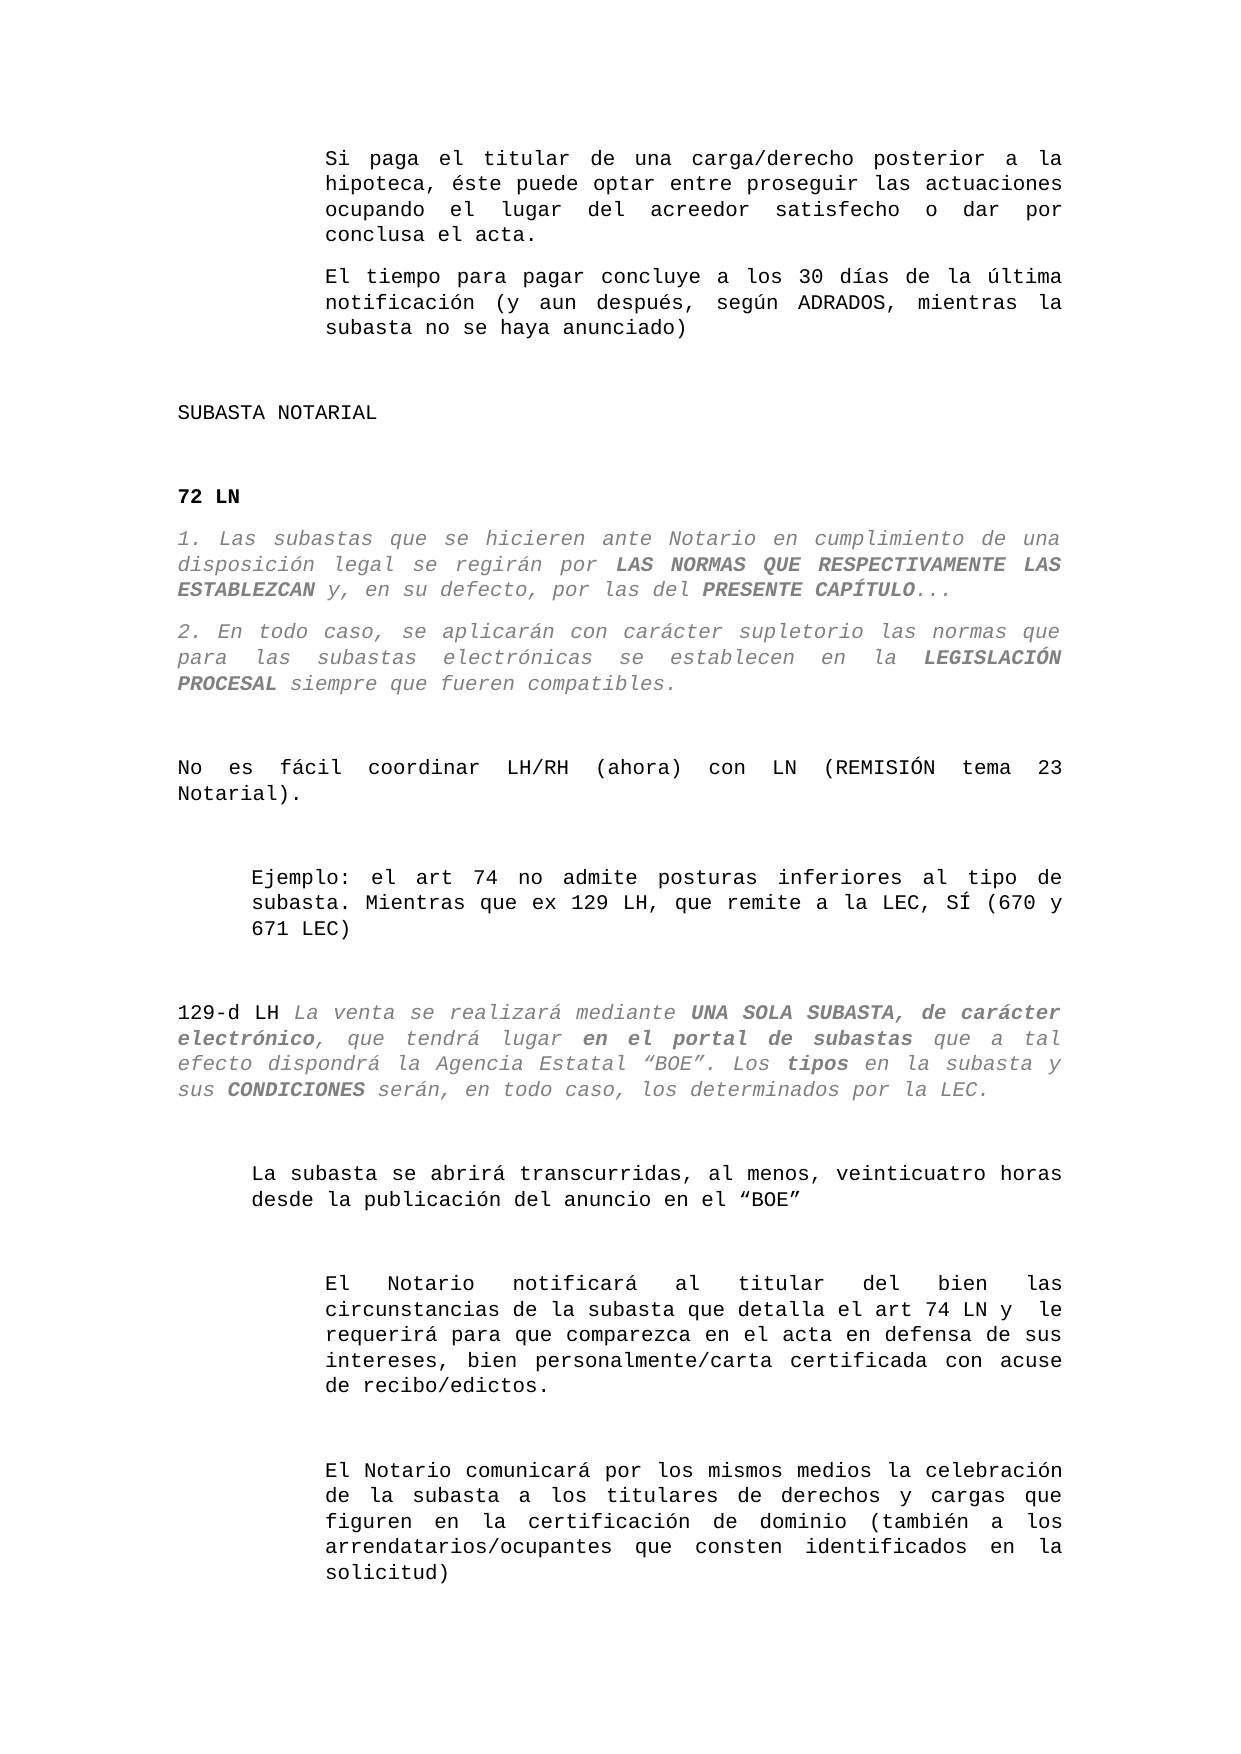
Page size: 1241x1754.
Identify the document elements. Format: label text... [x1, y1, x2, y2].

text Ejemplo: el art 74 no admite posturas inferiores al tipo de subasta. Mientras que ex 129 LH, que remite a la LEC, SÍ (670 y 671 LEC) [251, 867, 1063, 942]
text El Notario comunicará por los mismos medios la celebración de la subasta a los titulares de derechos y cargas que figuren en la certificación de dominio (también a los arrendatarios/ocupantes que consten identificados en la solicitud) [325, 1459, 1063, 1585]
text 1. Las subastas que se hicieren ante Notario en cumplimiento de una disposición legal se regirán por LAS NORMAS QUE RESPECTIVAMENTE LAS ESTABLEZCAN y, en su defecto, por las del PRESENTE CAPÍTULO... [177, 528, 1063, 603]
text 72 LN [177, 486, 1063, 510]
text El tiempo para pagar concluye a los 30 días de la última notificación (y aun después, según ADRADOS, mientras la subasta no se haya anunciado) [325, 266, 1063, 341]
text Si paga el titular de una carga/derecho posterior a la hipoteca, éste puede optar entre proseguir las actuaciones ocupando el lugar del acreedor satisfecho o dar por conclusa el acta. [325, 148, 1063, 248]
text No es fácil coordinar LH/RH (ahora) con LN (REMISIÓN tema 23 Notarial). [177, 757, 1063, 806]
text La subasta se abrirá transcurridas, al menos, veinticuatro horas desde la publicación del anuncio en el “BOE” [251, 1163, 1063, 1212]
text El Notario notificará al titular del bien las circunstancias de la subasta que detalla el art 74 LN y le requerirá para que comparezca en el acta en defensa de sus intereses, bien personalmente/carta certificada con acuse de recibo/edictos. [325, 1273, 1063, 1399]
text SUBASTA NOTARIAL [177, 402, 1063, 425]
text 2. En todo caso, se aplicarán con carácter supletorio las normas que para las subastas electrónicas se establecen en la LEGISLACIÓN PROCESAL siempre que fueren compatibles. [177, 622, 1063, 696]
text 129-d LH La venta se realizará mediante UNA SOLA SUBASTA, de carácter electrónico, que tendrá lugar en el portal de subastas que a tal efecto dispondrá la Agencia Estatal “BOE”. Los tipos en la subasta y sus CONDICIONES serán, en todo caso, los determinados por la LEC. [177, 1002, 1063, 1102]
